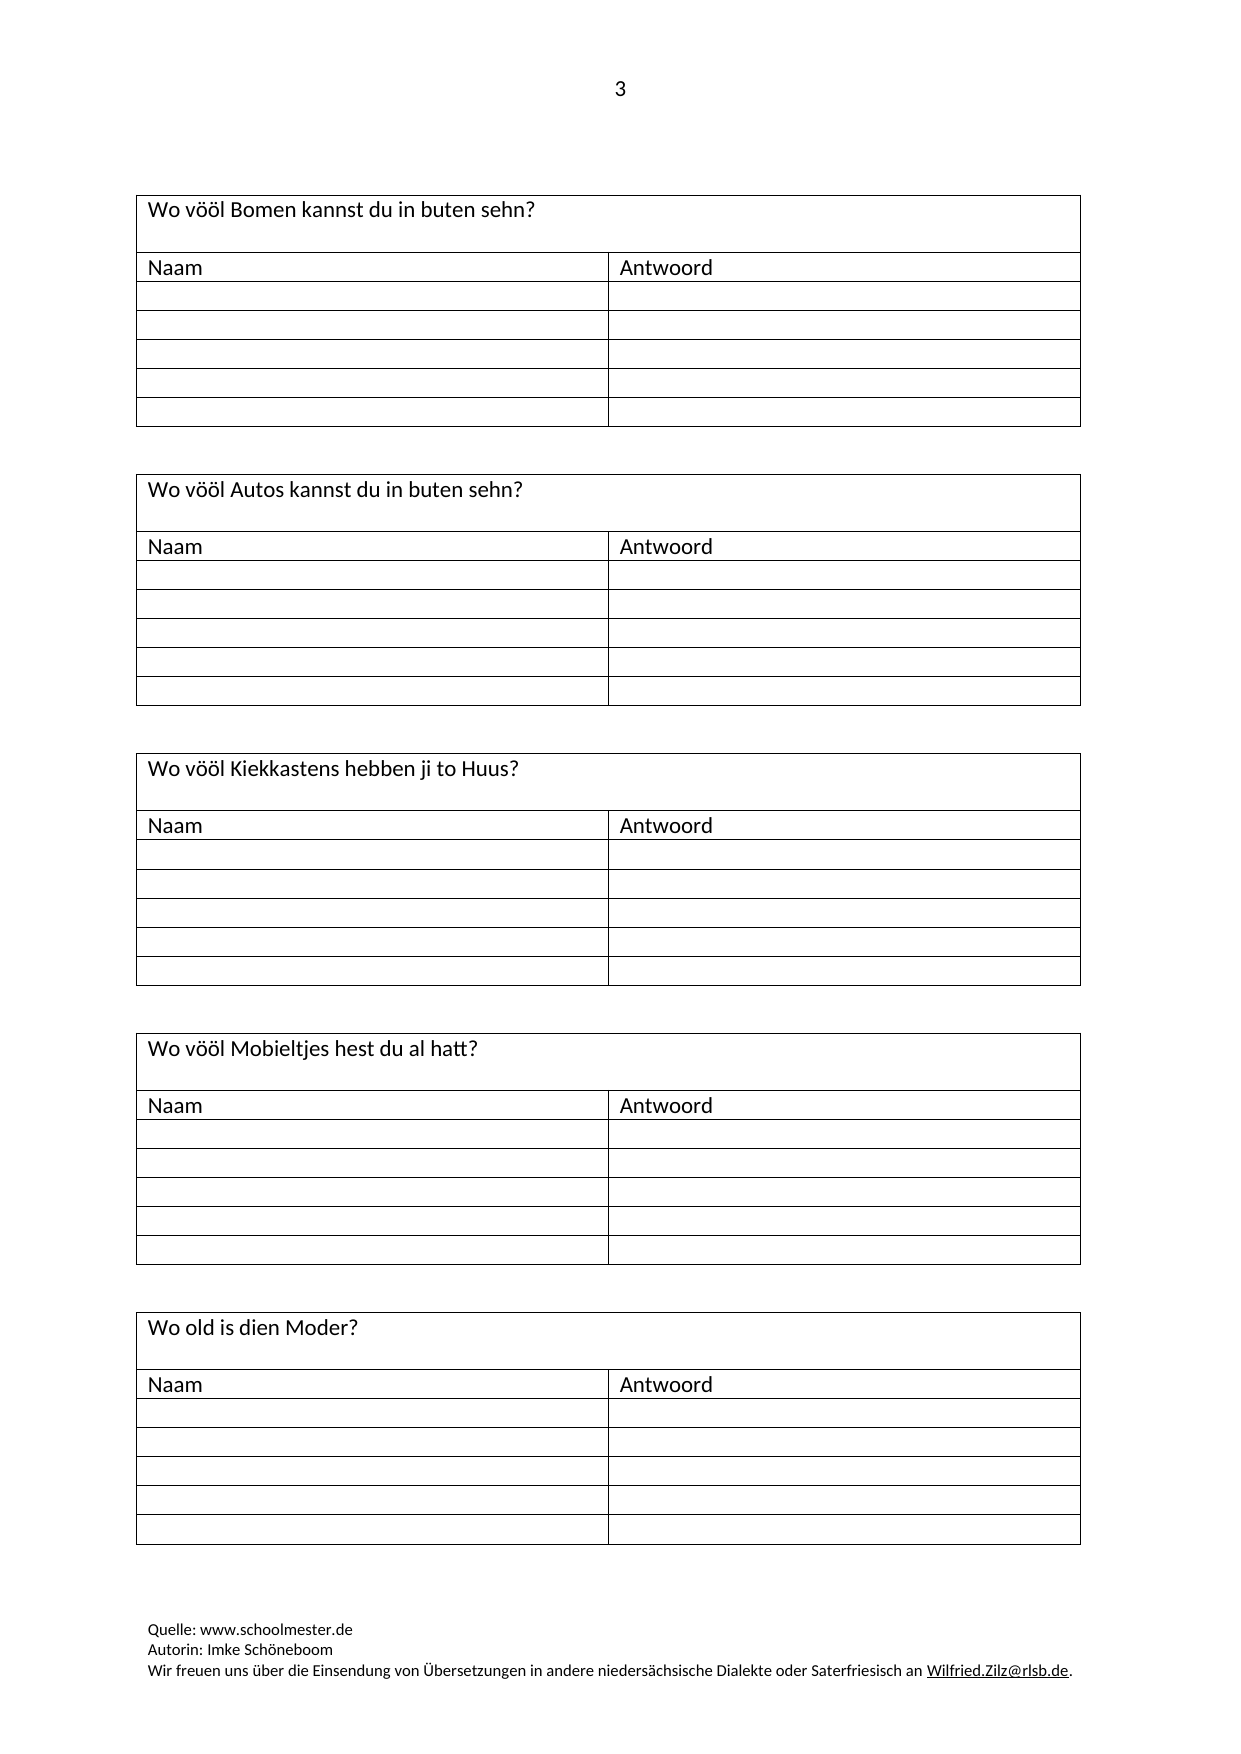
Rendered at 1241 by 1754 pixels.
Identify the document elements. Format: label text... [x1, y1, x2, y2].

table_header Wo vööl Autos kannst du in buten sehn? [137, 475, 1080, 531]
table_cell [137, 1428, 608, 1456]
table_cell [609, 840, 1080, 868]
table_cell Naam [137, 1091, 608, 1119]
table_cell Naam [137, 811, 608, 839]
table_cell [137, 282, 608, 310]
table_cell [137, 1120, 608, 1148]
table_cell Naam [137, 532, 608, 560]
table_cell Naam [137, 1370, 608, 1398]
table_cell [609, 1399, 1080, 1427]
table_cell [609, 1178, 1080, 1206]
table_cell [137, 1178, 608, 1206]
table_cell [137, 677, 608, 705]
table_cell [609, 928, 1080, 956]
table_cell [137, 590, 608, 618]
table_cell Antwoord [609, 253, 1080, 281]
table_cell [609, 369, 1080, 397]
table_cell [137, 840, 608, 868]
table_cell [137, 1486, 608, 1514]
table_header Wo vööl Bomen kannst du in buten sehn? [137, 196, 1080, 252]
table_cell [137, 870, 608, 897]
table_cell [137, 369, 608, 397]
table_cell [609, 340, 1080, 368]
table_cell [609, 1457, 1080, 1485]
table_header Wo vööl Kiekkastens hebben ji to Huus? [137, 754, 1080, 810]
table_cell Antwoord [609, 532, 1080, 560]
table_cell [137, 1399, 608, 1427]
table_cell [137, 1207, 608, 1235]
table_cell [609, 1120, 1080, 1148]
table_cell [609, 1515, 1080, 1543]
table_cell [609, 619, 1080, 647]
table_cell [137, 928, 608, 956]
table_cell [609, 899, 1080, 927]
table_cell [609, 398, 1080, 426]
table_cell [609, 590, 1080, 618]
table_cell [137, 899, 608, 927]
table_cell [609, 677, 1080, 705]
table_header Wo vööl Mobieltjes hest du al hatt? [137, 1034, 1080, 1090]
table_cell [609, 870, 1080, 897]
table_cell Naam [137, 253, 608, 281]
table_cell [609, 1236, 1080, 1264]
table_cell [137, 311, 608, 339]
table_cell [137, 1149, 608, 1177]
table_cell [137, 619, 608, 647]
table_cell [137, 648, 608, 676]
table_cell [137, 1515, 608, 1543]
table_cell [609, 311, 1080, 339]
table_cell [137, 561, 608, 589]
table_cell Antwoord [609, 811, 1080, 839]
table_cell Antwoord [609, 1370, 1080, 1398]
table_cell Antwoord [609, 1091, 1080, 1119]
table_cell [609, 1149, 1080, 1177]
table_cell [137, 1457, 608, 1485]
table_header Wo old is dien Moder? [137, 1313, 1080, 1369]
table_cell [609, 282, 1080, 310]
table_cell [609, 1207, 1080, 1235]
table_cell [137, 957, 608, 985]
table_cell [609, 1486, 1080, 1514]
table_cell [137, 1236, 608, 1264]
table_cell [137, 340, 608, 368]
table_cell [609, 561, 1080, 589]
table_cell [609, 1428, 1080, 1456]
table_cell [609, 957, 1080, 985]
table_cell [137, 398, 608, 426]
table_cell [609, 648, 1080, 676]
